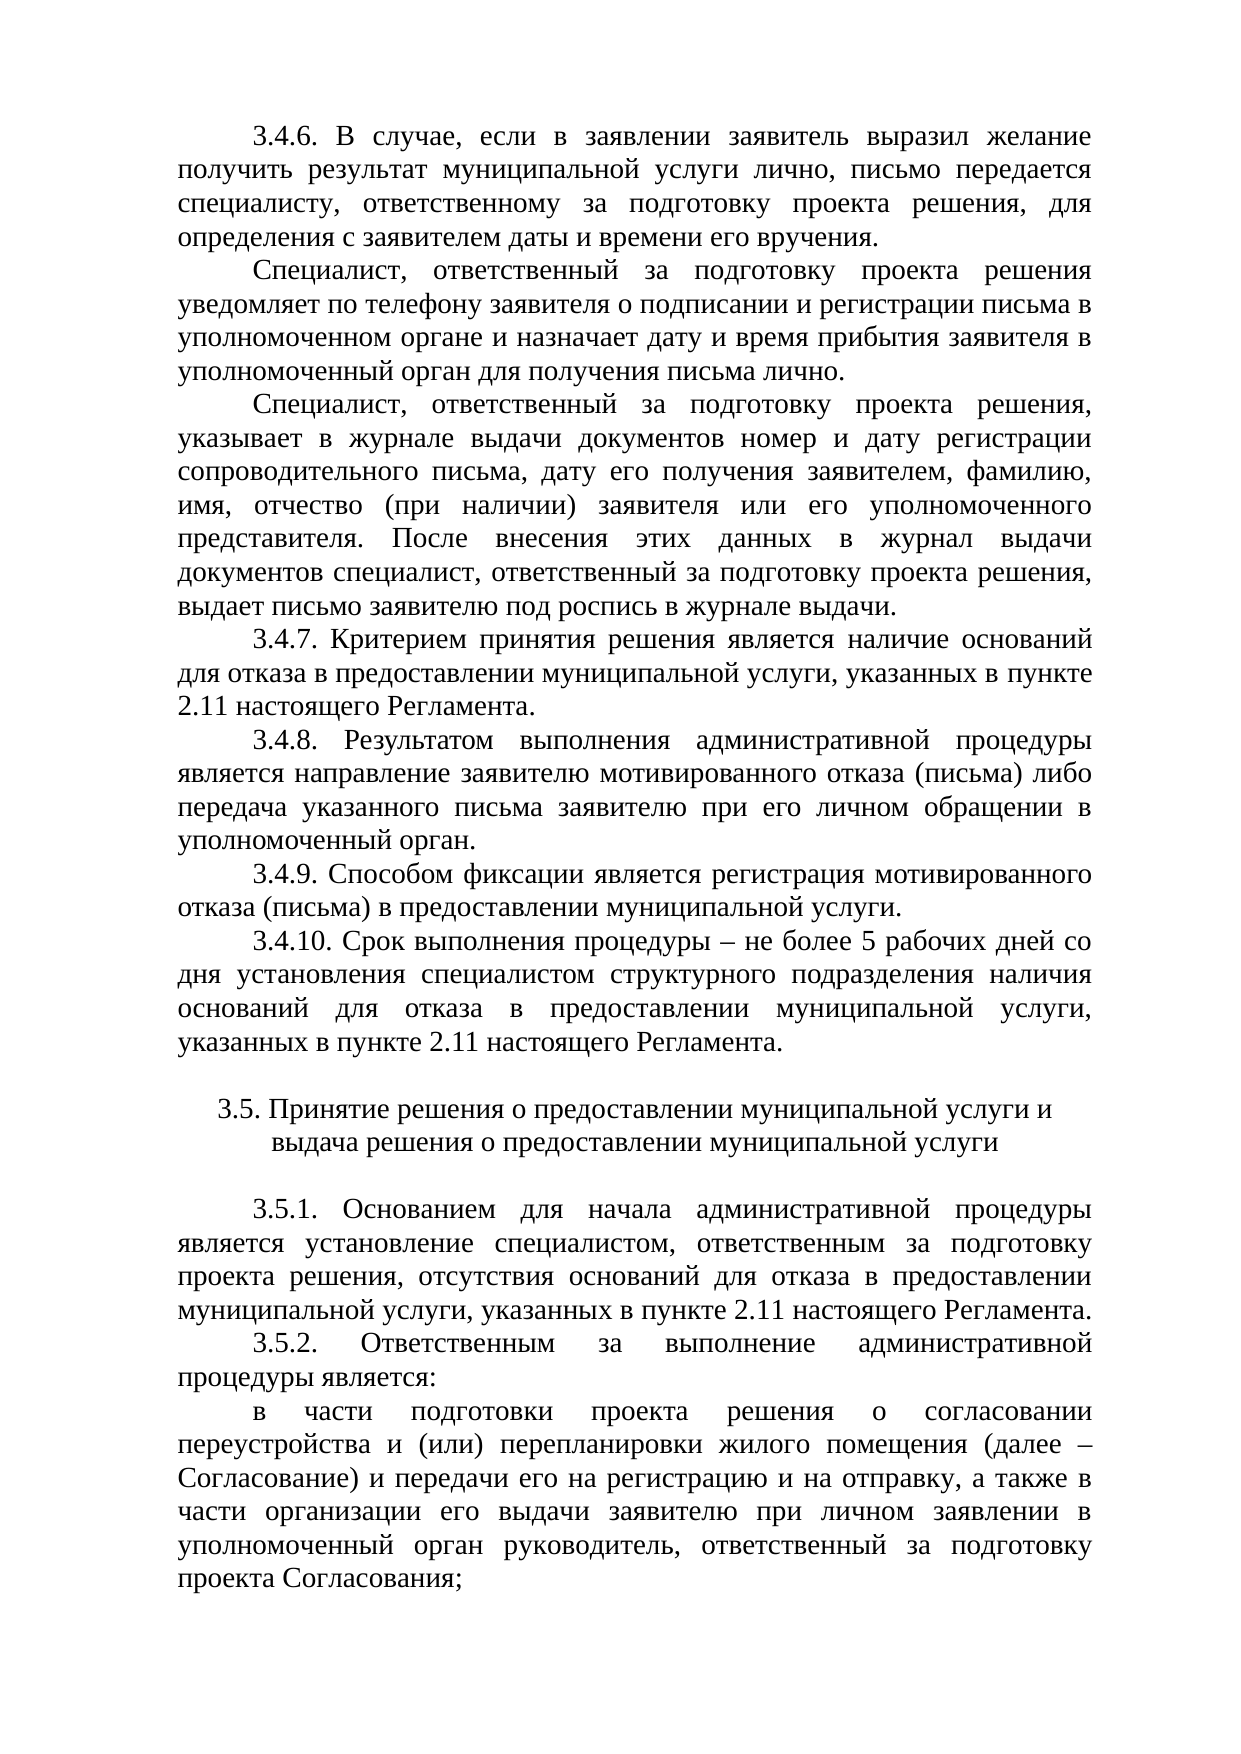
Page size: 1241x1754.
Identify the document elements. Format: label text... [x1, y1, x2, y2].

text 3.5.2. Ответственным за выполнение административной процедуры является: [177, 1326, 1093, 1393]
text 3.4.10. Срок выполнения процедуры – не более 5 рабочих дней со дня установления специалистом структурного подразделения наличия оснований для отказа в предоставлении муниципальной услуги, указанных в пункте 2.11 настоящего Регламента. [177, 923, 1093, 1057]
text 3.5. Принятие решения о предоставлении муниципальной услуги и выдача решения о предоставлении муниципальной услуги [177, 1091, 1093, 1158]
text Специалист, ответственный за подготовку проекта решения уведомляет по телефону заявителя о подписании и регистрации письма в уполномоченном органе и назначает дату и время прибытия заявителя в уполномоченный орган для получения письма лично. [177, 252, 1093, 386]
text 3.4.9. Способом фиксации является регистрация мотивированного отказа (письма) в предоставлении муниципальной услуги. [177, 856, 1093, 923]
text в части подготовки проекта решения о согласовании переустройства и (или) перепланировки жилого помещения (далее – Согласование) и передачи его на регистрацию и на отправку, а также в части организации его выдачи заявителю при личном заявлении в уполномоченный орган руководитель, ответственный за подготовку проекта Согласования; [177, 1393, 1093, 1594]
text 3.4.6. В случае, если в заявлении заявитель выразил желание получить результат муниципальной услуги лично, письмо передается специалисту, ответственному за подготовку проекта решения, для определения с заявителем даты и времени его вручения. [177, 118, 1093, 252]
text 3.4.7. Критерием принятия решения является наличие оснований для отказа в предоставлении муниципальной услуги, указанных в пункте 2.11 настоящего Регламента. [177, 621, 1093, 722]
text 3.5.1. Основанием для начала административной процедуры является установление специалистом, ответственным за подготовку проекта решения, отсутствия оснований для отказа в предоставлении муниципальной услуги, указанных в пункте 2.11 настоящего Регламента. [177, 1191, 1093, 1326]
text Специалист, ответственный за подготовку проекта решения, указывает в журнале выдачи документов номер и дату регистрации сопроводительного письма, дату его получения заявителем, фамилию, имя, отчество (при наличии) заявителя или его уполномоченного представителя. После внесения этих данных в журнал выдачи документов специалист, ответственный за подготовку проекта решения, выдает письмо заявителю под роспись в журнале выдачи. [177, 386, 1093, 621]
text 3.4.8. Результатом выполнения административной процедуры является направление заявителю мотивированного отказа (письма) либо передача указанного письма заявителю при его личном обращении в уполномоченный орган. [177, 722, 1093, 856]
